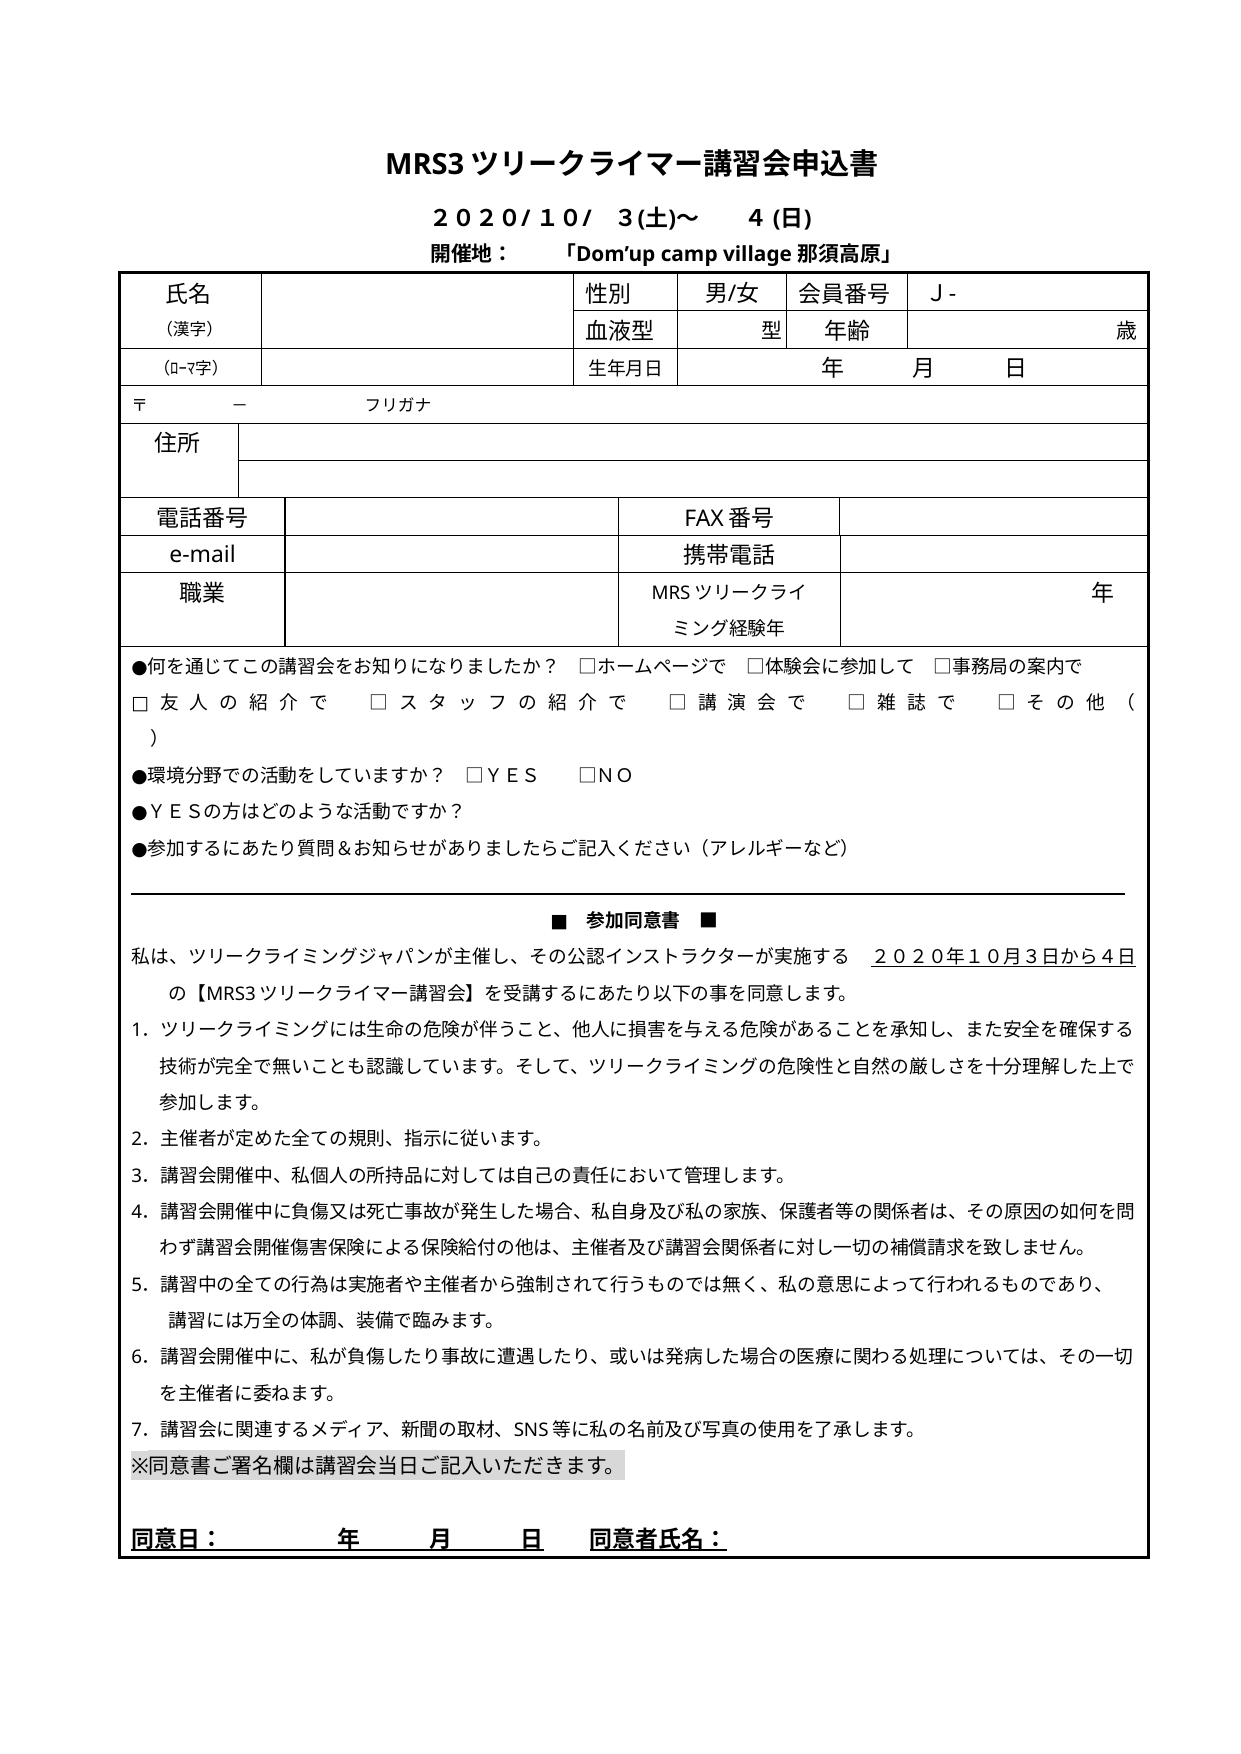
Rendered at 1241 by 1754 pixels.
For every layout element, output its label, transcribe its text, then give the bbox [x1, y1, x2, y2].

table_cell ●何を通じてこの講習会をお知りになりましたか？ □ホームページで □体験会に参加して □事務局の案内で □友人の紹介で □スタッフの紹介で □講演会で □雑誌で □その他（ ） ●環境分野での活動をしていますか？ □ＹＥＳ □ＮＯ ●ＹＥＳの方はどのような活動ですか？ ●参加するにあたり質問＆お知らせがありましたらご記入ください（アレルギーなど） ■ 参加同意書 ■ 私は、ツリークライミングジャパンが主催し、その公認インストラクターが実施する ２０２０年１０月３日から４日の【MRS3ツリークライマー講習会】を受講するにあたり以下の事を同意します。 1．ツリークライミングには生命の危険が伴うこと、他人に損害を与える危険があることを承知し、また安全を確保する技術が完全で無いことも認識しています。そして、ツリークライミングの危険性と自然の厳しさを十分理解した上で参加します。 2．主催者が定めた全ての規則、指示に従います。 3．講習会開催中、私個人の所持品に対しては自己の責任において管理します。 4．講習会開催中に負傷又は死亡事故が発生した場合、私自身及び私の家族、保護者等の関係者は、その原因の如何を問わず講習会開催傷害保険による保険給付の他は、主催者及び講習会関係者に対し一切の補償請求を致しません。 5．講習中の全ての行為は実施者や主催者から強制されて行うものでは無く、私の意思によって行われるものであり、 講習には万全の体調、装備で臨みます。 6．講習会開催中に、私が負傷したり事故に遭遇したり、或いは発病した場合の医療に関わる処理については、その一切を主催者に委ねます。 7．講習会に関連するメディア、新聞の取材、SNS等に私の名前及び写真の使用を了承します。 ※同意書ご署名欄は講習会当日ご記入いただきます。 同意日： 年 月 日 同意者氏名： [121, 647, 1147, 1556]
table_cell FAX番号 [619, 498, 839, 534]
table_cell 〒 － フリガナ [121, 386, 1147, 422]
table_cell [239, 461, 1147, 497]
table_header 性別 [574, 274, 677, 310]
table_header [262, 274, 573, 348]
table_cell 型 [678, 311, 786, 348]
table_header 氏名 （漢字） [121, 274, 261, 348]
table_cell [286, 573, 618, 646]
table_cell [286, 498, 618, 534]
text MRS3ツリークライマー講習会申込書 [118, 125, 1122, 198]
table_cell 歳 [908, 311, 1147, 348]
table_cell 年 月 日 [678, 349, 1147, 385]
table_cell 電話番号 [121, 498, 284, 534]
table_cell [286, 536, 618, 572]
table_cell 住所 [121, 424, 238, 497]
table_cell [841, 536, 1147, 572]
table_cell 年 [841, 573, 1147, 646]
table_cell （ﾛｰﾏ字） [121, 349, 261, 385]
table_cell 職業 [121, 573, 284, 646]
table_cell 携帯電話 [619, 536, 840, 572]
text 開催地： 「Dom’up camp village 那須高原」 [118, 234, 1122, 271]
text ２０２０/ １０/ ３(土)～ ４ (日) [118, 198, 1122, 234]
table_cell [239, 424, 1147, 460]
table_cell [840, 498, 1147, 534]
table_cell 血液型 [574, 311, 677, 348]
table_header 会員番号 [787, 274, 907, 310]
table_cell 年齢 [787, 311, 907, 348]
table_header 男/女 [678, 274, 786, 310]
table_cell MRSツリークライ ミング経験年 [619, 573, 840, 646]
table_cell e-mail [121, 536, 284, 572]
table_cell [262, 349, 573, 385]
table_cell 生年月日 [574, 349, 677, 385]
table_header Ｊ- [908, 274, 1147, 310]
